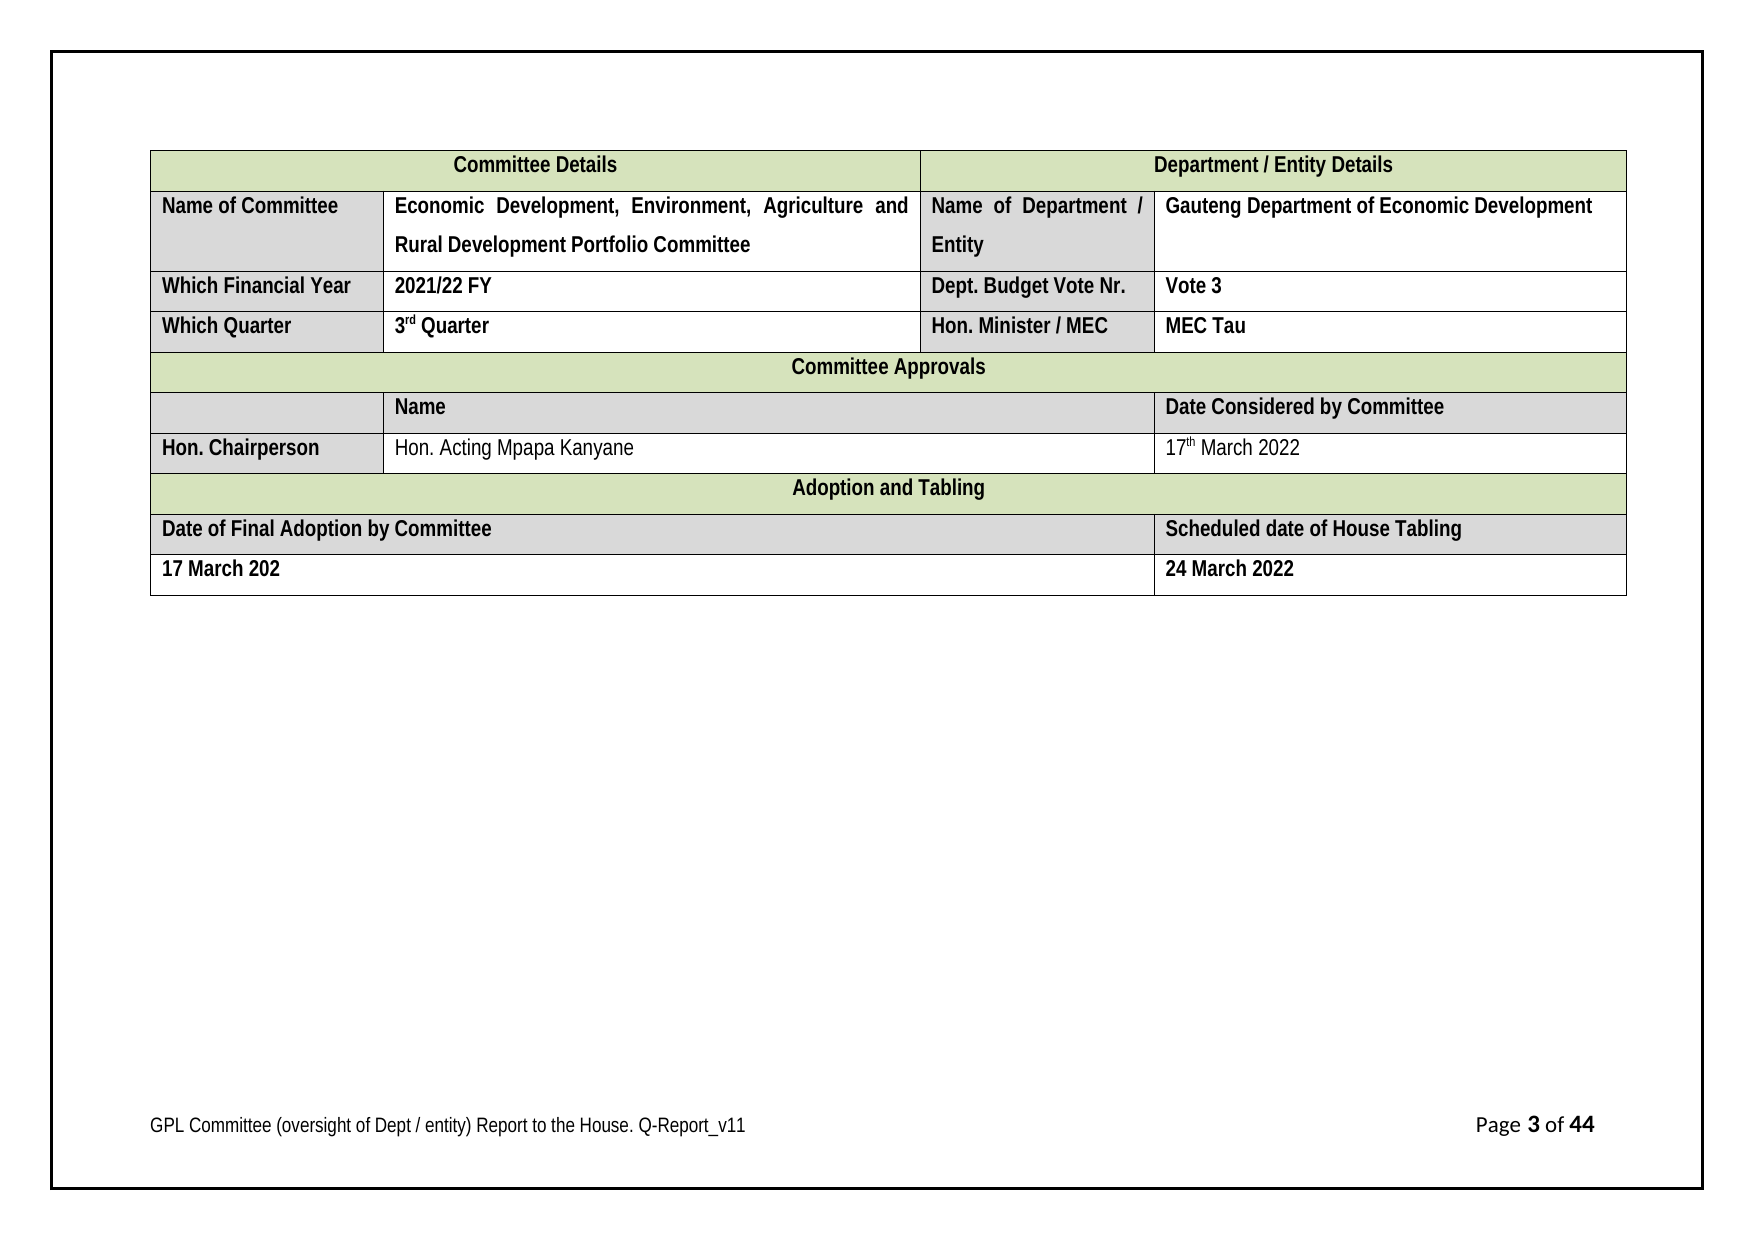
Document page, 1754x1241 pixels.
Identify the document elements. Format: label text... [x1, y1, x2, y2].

table_cell Which Quarter [151, 312, 383, 352]
table_cell 17th March 2022 [1155, 434, 1626, 473]
table_cell Date Considered by Committee [1155, 393, 1626, 433]
table_cell Committee Approvals [151, 353, 1626, 392]
table_cell Which Financial Year [151, 272, 383, 311]
table_cell Hon. Minister / MEC [921, 312, 1154, 352]
table_cell Dept. Budget Vote Nr. [921, 272, 1154, 311]
table_cell 17 March 202 [151, 555, 1154, 595]
table_cell Vote 3 [1155, 272, 1626, 311]
table_cell Name [384, 393, 1154, 433]
table_cell Name of Committee [151, 192, 383, 271]
table_header Department / Entity Details [921, 151, 1626, 191]
table_cell Gauteng Department of Economic Development [1155, 192, 1626, 271]
table_cell Hon. Chairperson [151, 434, 383, 473]
table_cell Name of Department / Entity [921, 192, 1154, 271]
table_cell MEC Tau [1155, 312, 1626, 352]
table_cell Date of Final Adoption by Committee [151, 515, 1154, 554]
table_cell Scheduled date of House Tabling [1155, 515, 1626, 554]
table_header Committee Details [151, 151, 920, 191]
table_cell [151, 393, 383, 433]
table_cell Economic Development, Environment, Agriculture and Rural Development Portfolio Committee [384, 192, 920, 271]
table_cell 2021/22 FY [384, 272, 920, 311]
table_cell Hon. Acting Mpapa Kanyane [384, 434, 1154, 473]
table_cell 24 March 2022 [1155, 555, 1626, 595]
table_cell Adoption and Tabling [151, 474, 1626, 514]
table_cell 3rd Quarter [384, 312, 920, 352]
